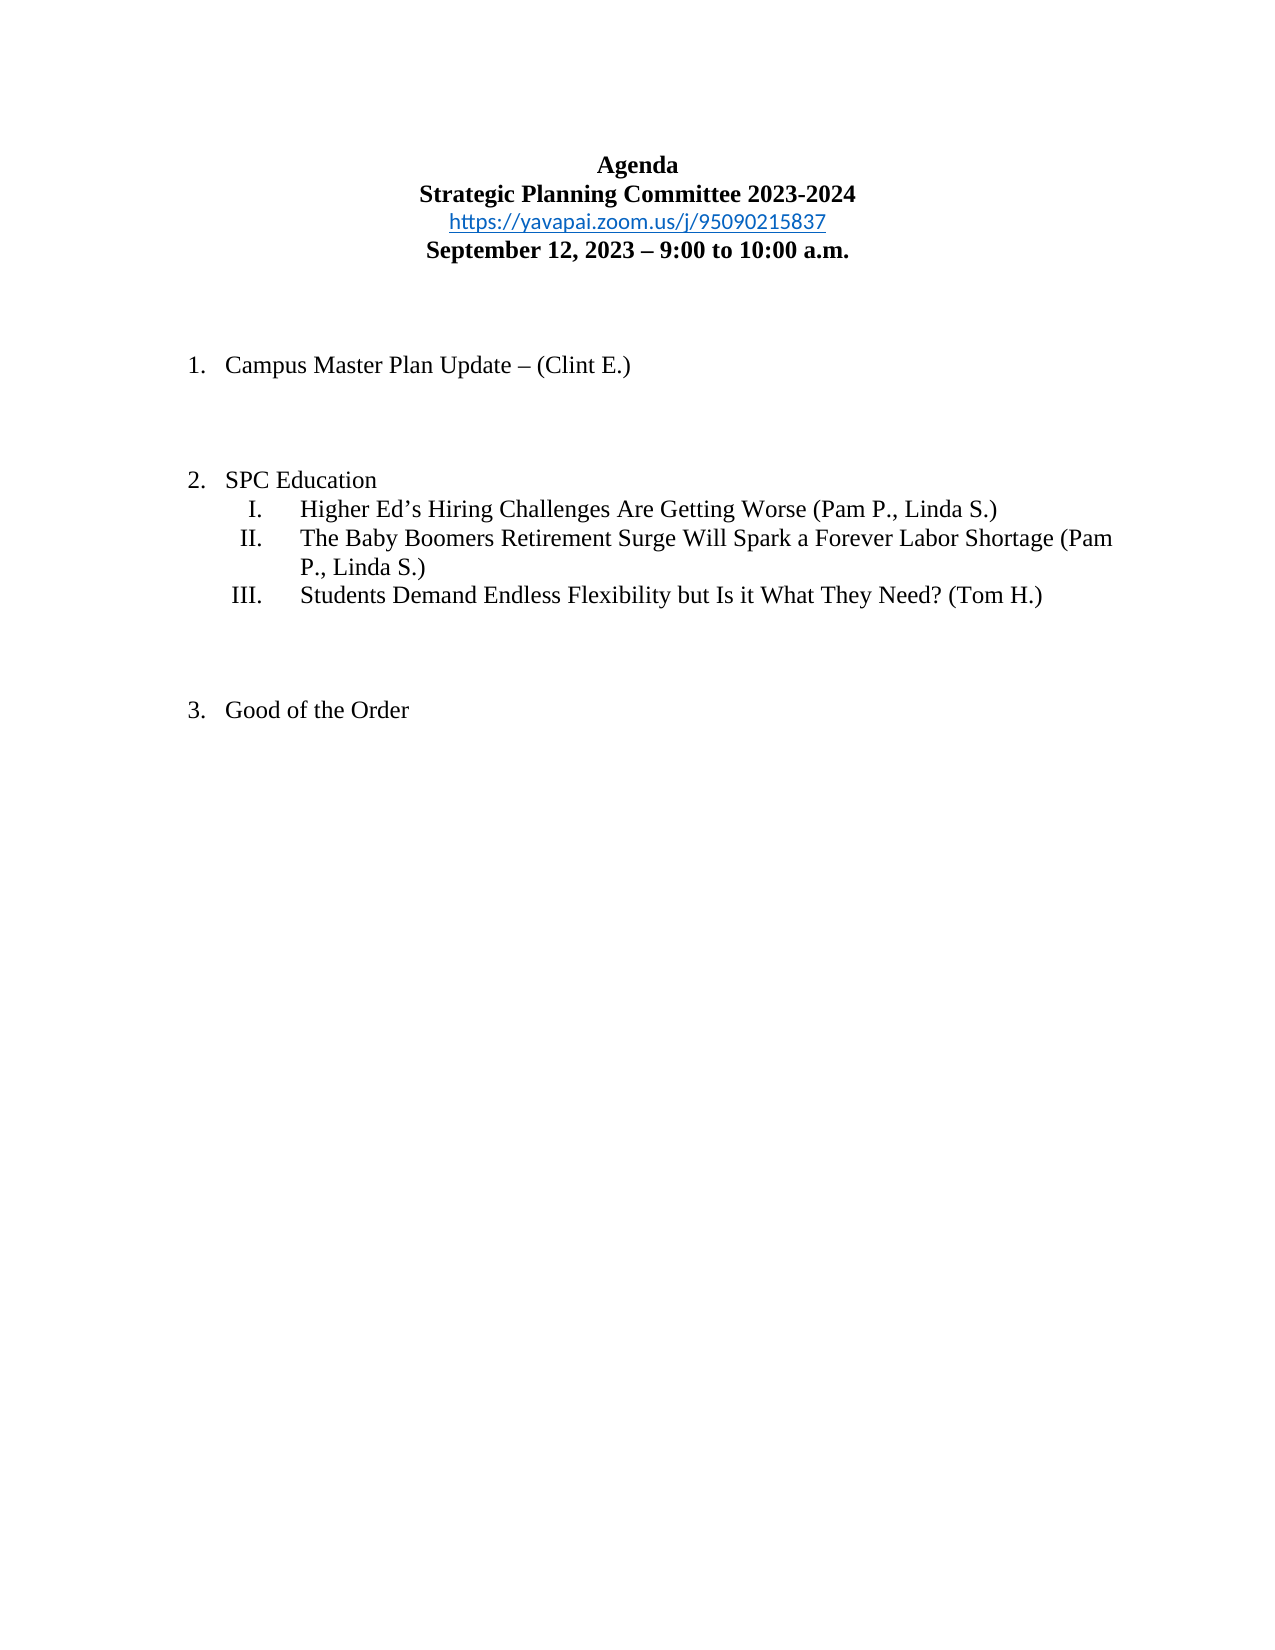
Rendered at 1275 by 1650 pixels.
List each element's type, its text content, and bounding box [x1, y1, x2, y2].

text September 12, 2023 – 9:00 to 10:00 a.m. [150, 236, 1125, 264]
text https://yavapai.zoom.us/j/95090215837 [150, 207, 1125, 236]
list Good of the Order [187, 696, 1125, 724]
list Students Demand Endless Flexibility but Is it What They Need? (Tom H.) [262, 581, 1125, 609]
text Strategic Planning Committee 2023-2024 [150, 179, 1125, 207]
text Agenda [150, 150, 1125, 179]
list Campus Master Plan Update – (Clint E.) [187, 351, 1125, 379]
list SPC Education [187, 466, 1125, 494]
list Higher Ed’s Hiring Challenges Are Getting Worse (Pam P., Linda S.) [262, 494, 1125, 523]
list The Baby Boomers Retirement Surge Will Spark a Forever Labor Shortage (Pam P., Linda S.) [262, 523, 1125, 581]
